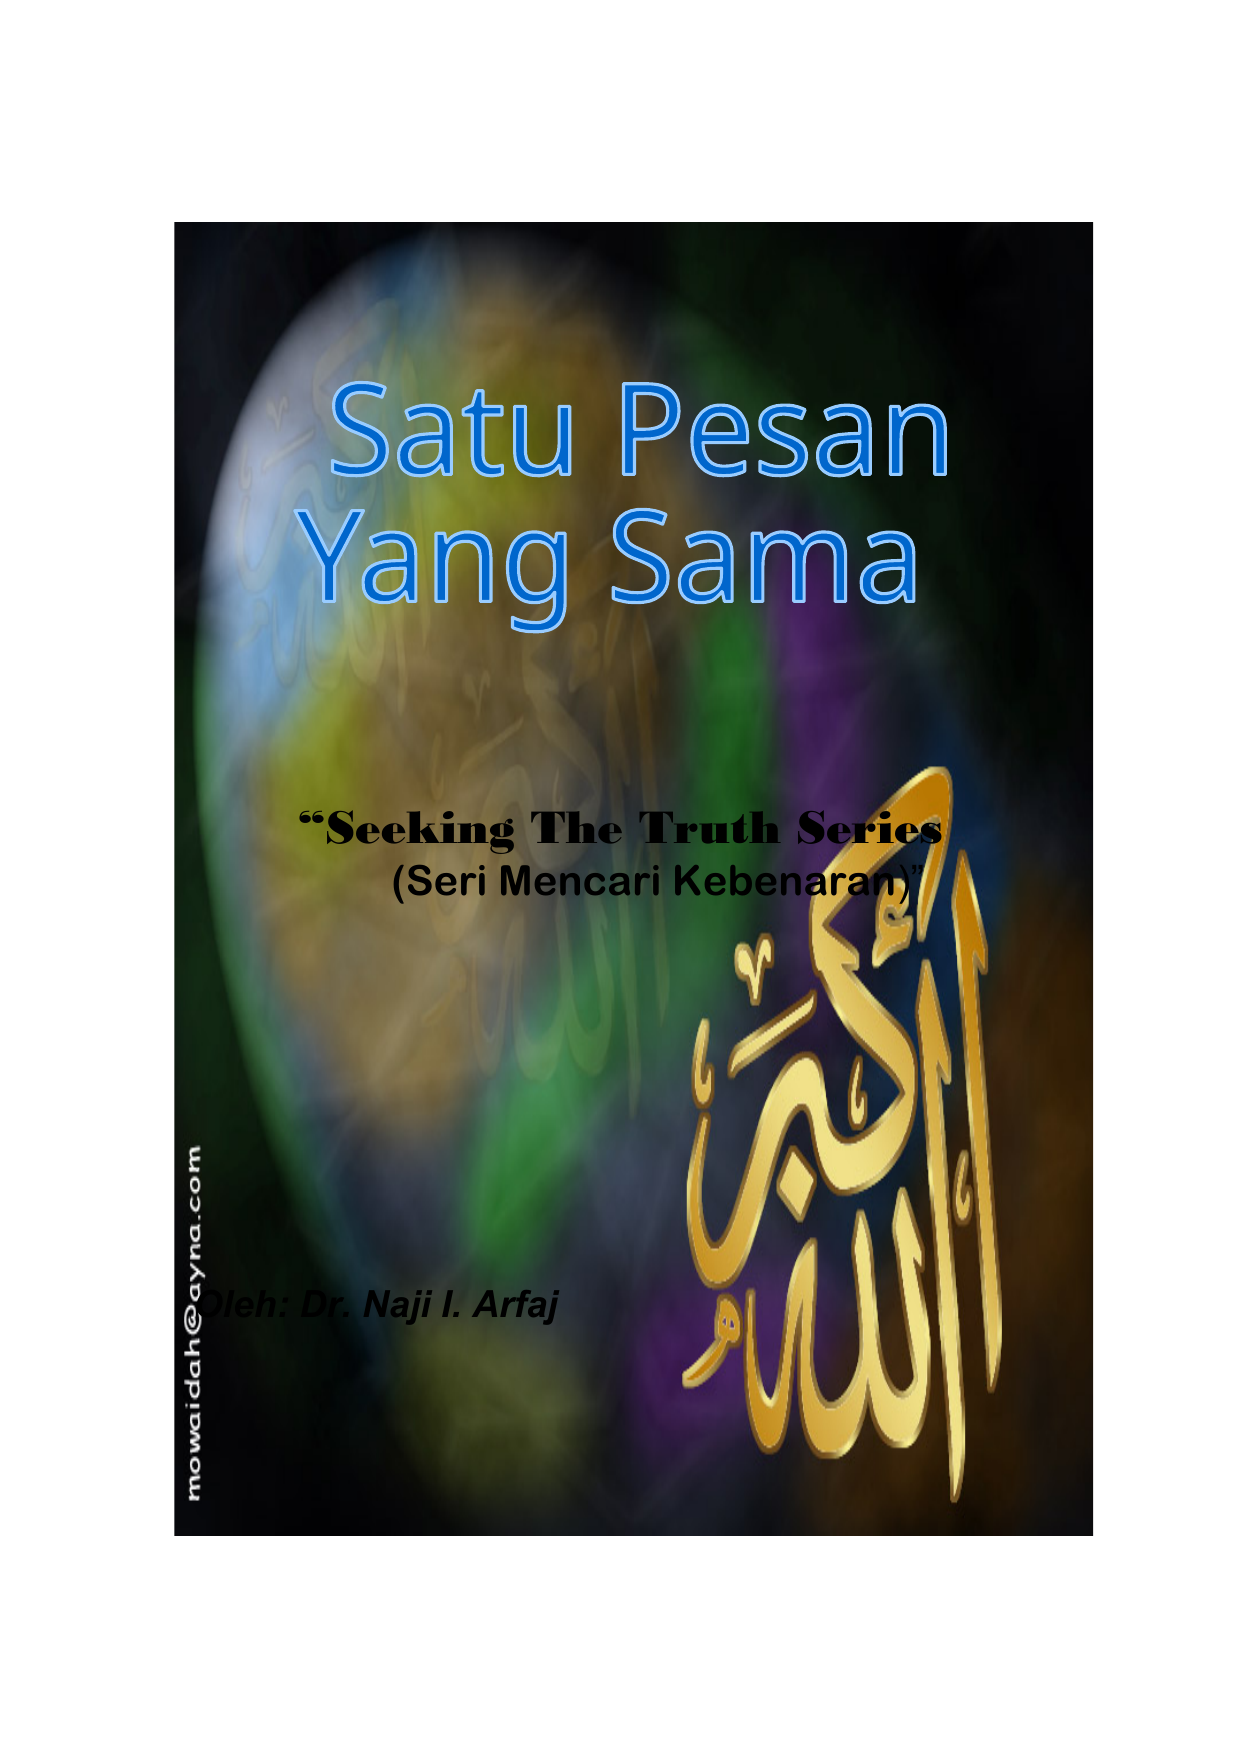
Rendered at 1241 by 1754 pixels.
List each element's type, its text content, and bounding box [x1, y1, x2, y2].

text Oleh: Dr. Naji I. Arfaj [118, 1282, 1122, 1326]
picture [174, 222, 1094, 800]
text (Seri Mencari Kebenaran)” [118, 856, 1122, 904]
text “Seeking The Truth Series [118, 800, 1122, 856]
picture [174, 1326, 1094, 1536]
picture [174, 904, 1094, 1282]
